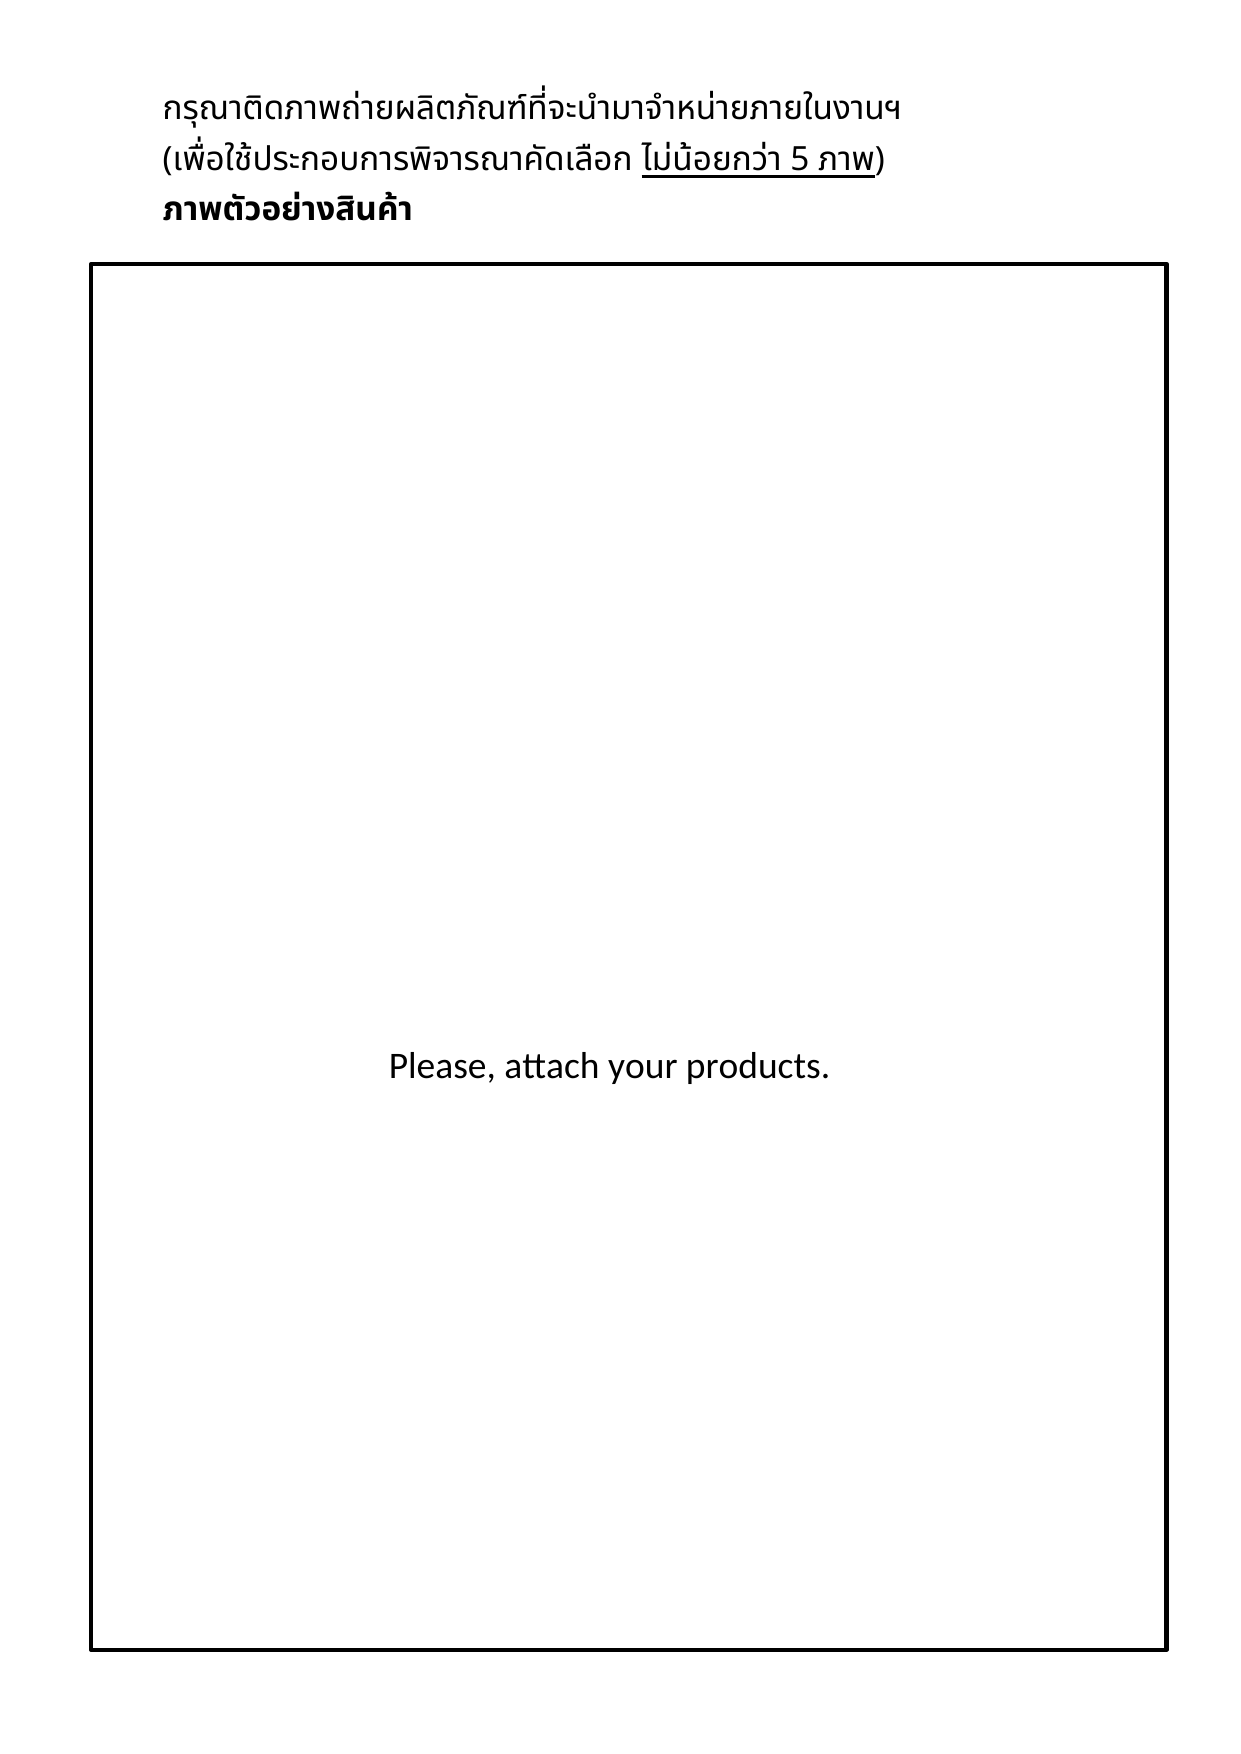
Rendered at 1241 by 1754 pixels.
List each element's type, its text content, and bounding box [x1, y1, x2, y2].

text (เพื่อใช้ประกอบการพิจารณาคัดเลือก ไม่น้อยกว่า 5 ภาพ) [103, 135, 1090, 185]
text ภาพตัวอย่างสินค้า [103, 185, 1090, 236]
text กรุณาติดภาพถ่ายผลิตภัณฑ์ที่จะนำมาจำหน่ายภายในงานฯ [103, 84, 1090, 135]
